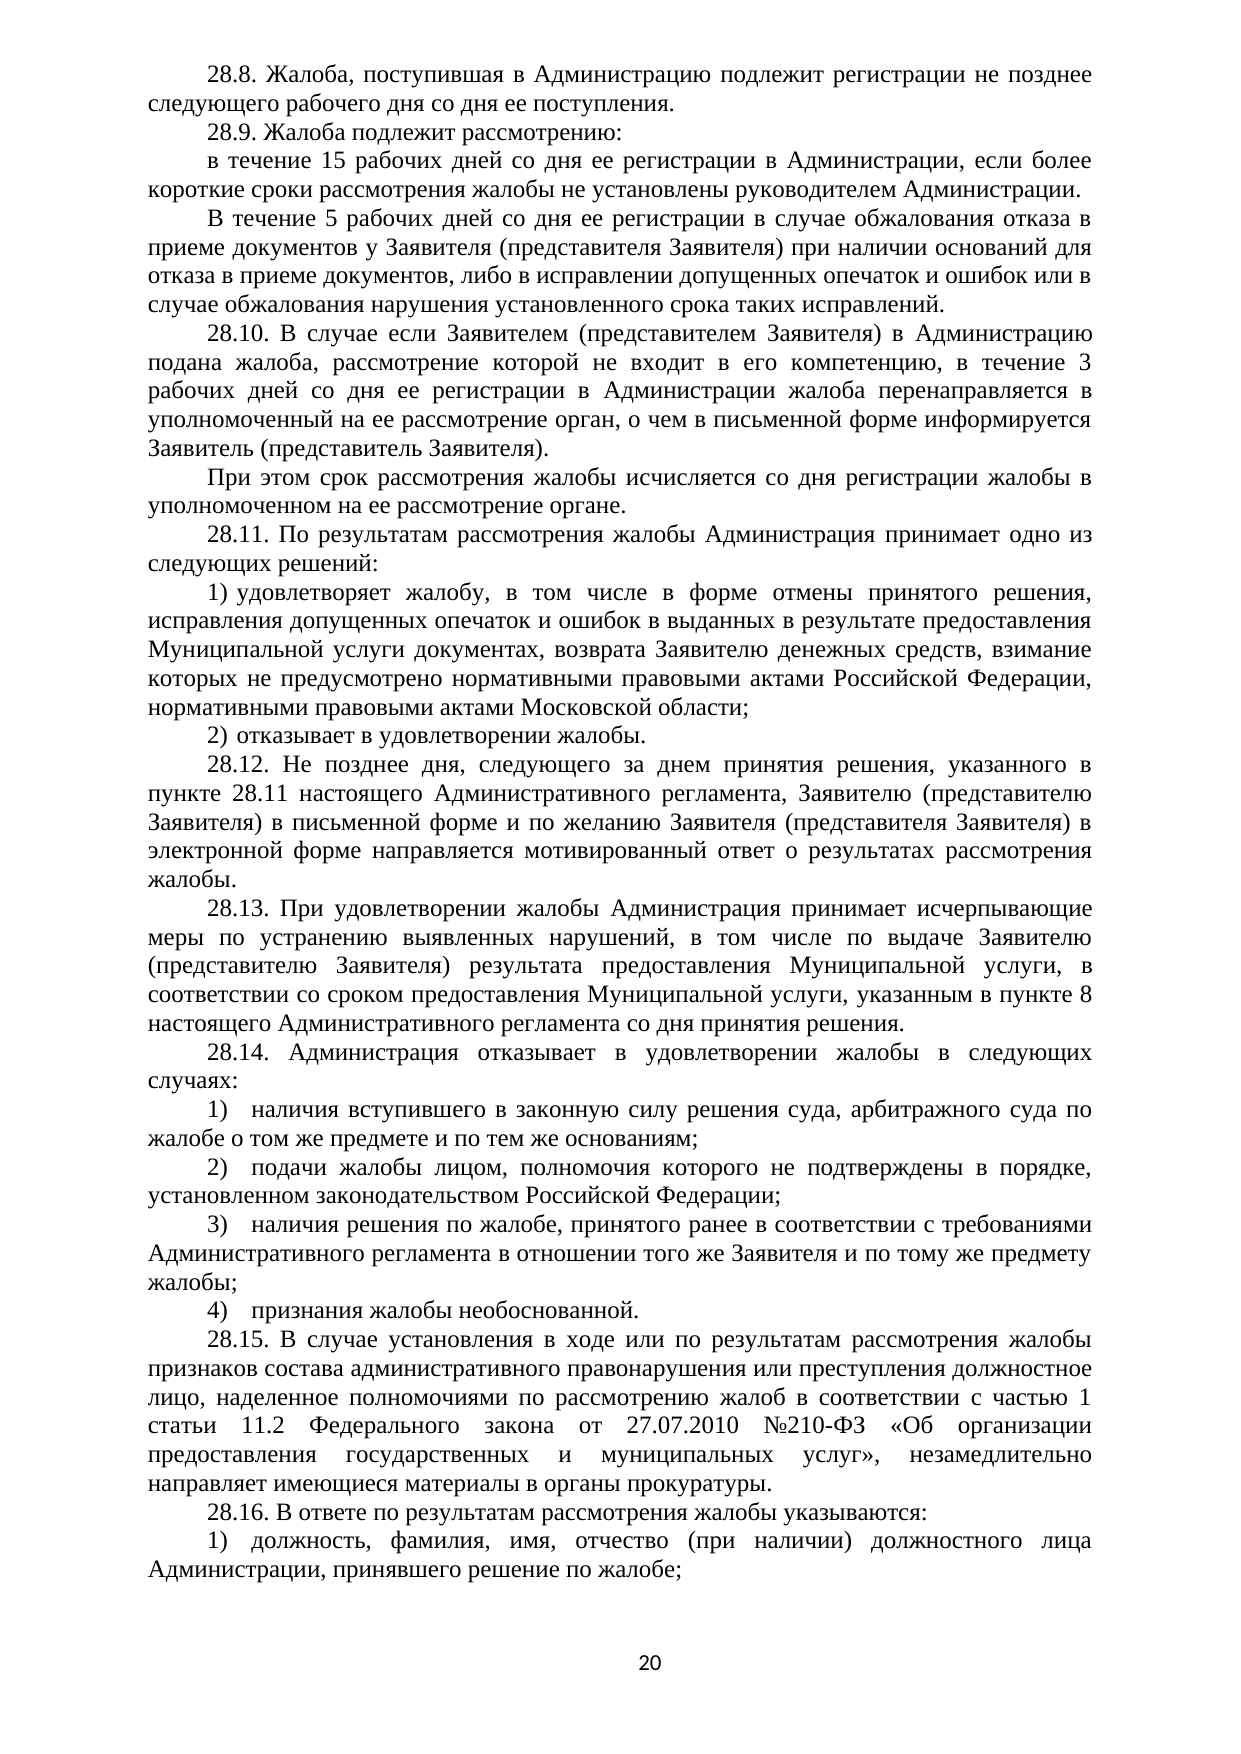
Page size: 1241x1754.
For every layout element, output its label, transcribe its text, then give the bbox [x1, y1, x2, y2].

list 28.13. При удовлетворении жалобы Администрация принимает исчерпывающие меры по устранению выявленных нарушений, в том числе по выдаче Заявителю (представителю Заявителя) результата предоставления Муниципальной услуги, в соответствии со сроком предоставления Муниципальной услуги, указанным в пункте 8 настоящего Административного регламента со дня принятия решения. [148, 893, 1093, 1037]
list отказывает в удовлетворении жалобы. [148, 720, 1093, 749]
list 28.12. Не позднее дня, следующего за днем принятия решения, указанного в пункте 28.11 настоящего Административного регламента, Заявителю (представителю Заявителя) в письменной форме и по желанию Заявителя (представителя Заявителя) в электронной форме направляется мотивированный ответ о результатах рассмотрения жалобы. [148, 749, 1093, 893]
list удовлетворяет жалобу, в том числе в форме отмены принятого решения, исправления допущенных опечаток и ошибок в выданных в результате предоставления Муниципальной услуги документах, возврата Заявителю денежных средств, взимание которых не предусмотрено нормативными правовыми актами Российской Федерации, нормативными правовыми актами Московской области; [148, 577, 1093, 720]
list должность, фамилия, имя, отчество (при наличии) должностного лица Администрации, принявшего решение по жалобе; [148, 1525, 1093, 1583]
list 28.11. По результатам рассмотрения жалобы Администрация принимает одно из следующих решений: [148, 519, 1093, 577]
list 28.9. Жалоба подлежит рассмотрению: [148, 117, 1093, 145]
list подачи жалобы лицом, полномочия которого не подтверждены в порядке, установленном законодательством Российской Федерации; [148, 1152, 1093, 1209]
list 28.8. Жалоба, поступившая в Администрацию подлежит регистрации не позднее следующего рабочего дня со дня ее поступления. [148, 59, 1093, 117]
list 28.16. В ответе по результатам рассмотрения жалобы указываются: [148, 1497, 1093, 1525]
list 28.14. Администрация отказывает в удовлетворении жалобы в следующих случаях: [148, 1037, 1093, 1094]
list 28.15. В случае установления в ходе или по результатам рассмотрения жалобы признаков состава административного правонарушения или преступления должностное лицо, наделенное полномочиями по рассмотрению жалоб в соответствии с частью 1 статьи 11.2 Федерального закона от 27.07.2010 №210-ФЗ «Об организации предоставления государственных и муниципальных услуг», незамедлительно направляет имеющиеся материалы в органы прокуратуры. [148, 1324, 1093, 1497]
list признания жалобы необоснованной. [148, 1295, 1093, 1324]
list В течение 5 рабочих дней со дня ее регистрации в случае обжалования отказа в приеме документов у Заявителя (представителя Заявителя) при наличии оснований для отказа в приеме документов, либо в исправлении допущенных опечаток и ошибок или в случае обжалования нарушения установленного срока таких исправлений. [148, 203, 1093, 318]
list наличия вступившего в законную силу решения суда, арбитражного суда по жалобе о том же предмете и по тем же основаниям; [148, 1094, 1093, 1152]
list 28.10. В случае если Заявителем (представителем Заявителя) в Администрацию подана жалоба, рассмотрение которой не входит в его компетенцию, в течение 3 рабочих дней со дня ее регистрации в Администрации жалоба перенаправляется в уполномоченный на ее рассмотрение орган, о чем в письменной форме информируется Заявитель (представитель Заявителя). [148, 318, 1093, 462]
list в течение 15 рабочих дней со дня ее регистрации в Администрации, если более короткие сроки рассмотрения жалобы не установлены руководителем Администрации. [148, 145, 1093, 203]
list При этом срок рассмотрения жалобы исчисляется со дня регистрации жалобы в уполномоченном на ее рассмотрение органе. [148, 462, 1093, 519]
list наличия решения по жалобе, принятого ранее в соответствии с требованиями Административного регламента в отношении того же Заявителя и по тому же предмету жалобы; [148, 1209, 1093, 1295]
